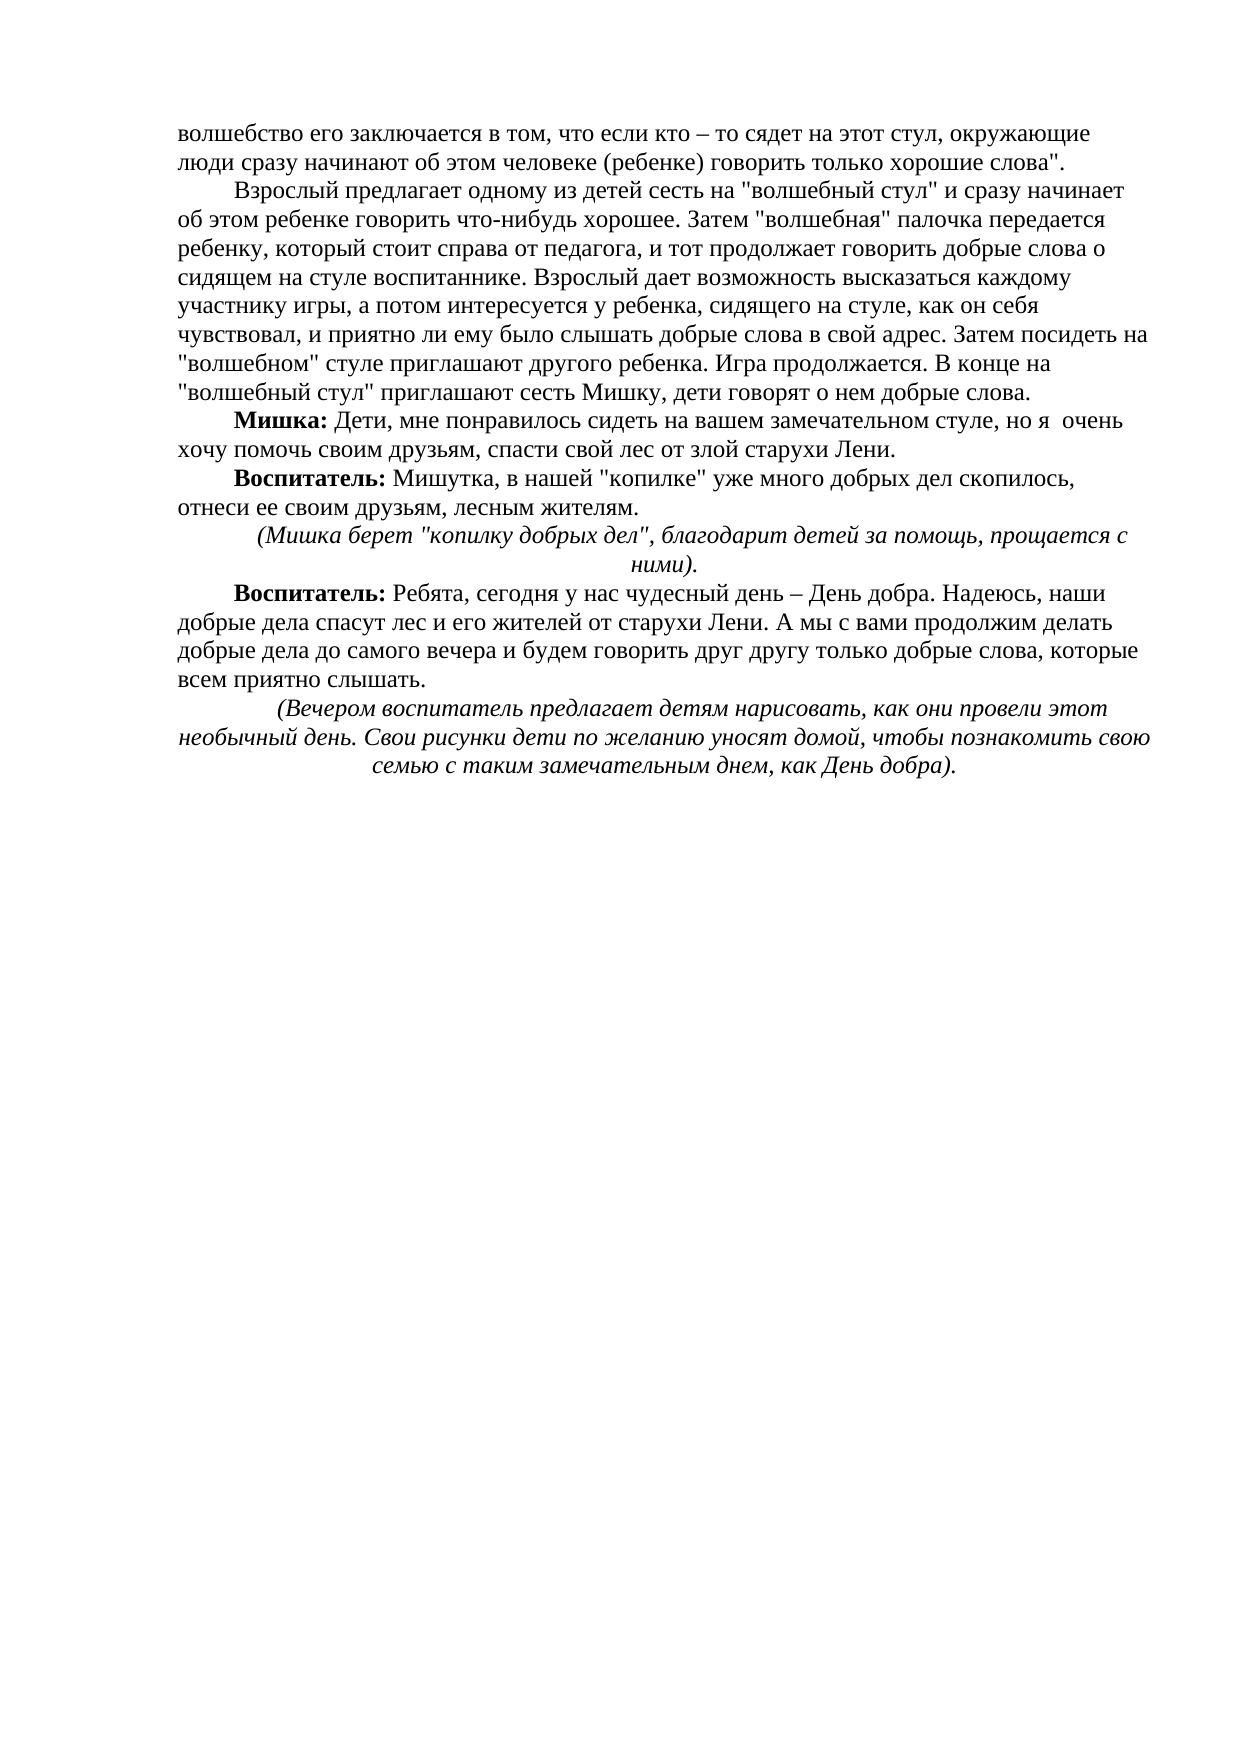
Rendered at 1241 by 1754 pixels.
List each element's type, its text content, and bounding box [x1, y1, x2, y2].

text Взрослый предлагает одному из детей сесть на "волшебный стул" и сразу начинает об этом ребенке говорить что-нибудь хорошее. Затем "волшебная" палочка передается ребенку, который стоит справа от педагога, и тот продолжает говорить добрые слова о сидящем на стуле воспитаннике. Взрослый дает возможность высказаться каждому участнику игры, а потом интересуется у ребенка, сидящего на стуле, как он себя чувствовал, и приятно ли ему было слышать добрые слова в свой адрес. Затем посидеть на "волшебном" стуле приглашают другого ребенка. Игра продолжается. В конце на "волшебный стул" приглашают сесть Мишку, дети говорят о нем добрые слова. [177, 176, 1152, 406]
text Мишка: Дети, мне понравилось сидеть на вашем замечательном стуле, но я очень хочу помочь своим друзьям, спасти свой лес от злой старухи Лени. [177, 406, 1152, 463]
text Воспитатель: Ребята, сегодня у нас чудесный день – День добра. Надеюсь, наши добрые дела спасут лес и его жителей от старухи Лени. А мы с вами продолжим делать добрые дела до самого вечера и будем говорить друг другу только добрые слова, которые всем приятно слышать. [177, 578, 1152, 693]
text Воспитатель: Мишутка, в нашей "копилке" уже много добрых дел скопилось, отнеси ее своим друзьям, лесным жителям. [177, 463, 1152, 521]
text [177, 118, 1152, 176]
text (Мишка берет "копилку добрых дел", благодарит детей за помощь, прощается с ними). [177, 521, 1152, 578]
text (Вечером воспитатель предлагает детям нарисовать, как они провели этот необычный день. Свои рисунки дети по желанию уносят домой, чтобы познакомить свою семью с таким замечательным днем, как День добра). [177, 693, 1152, 779]
